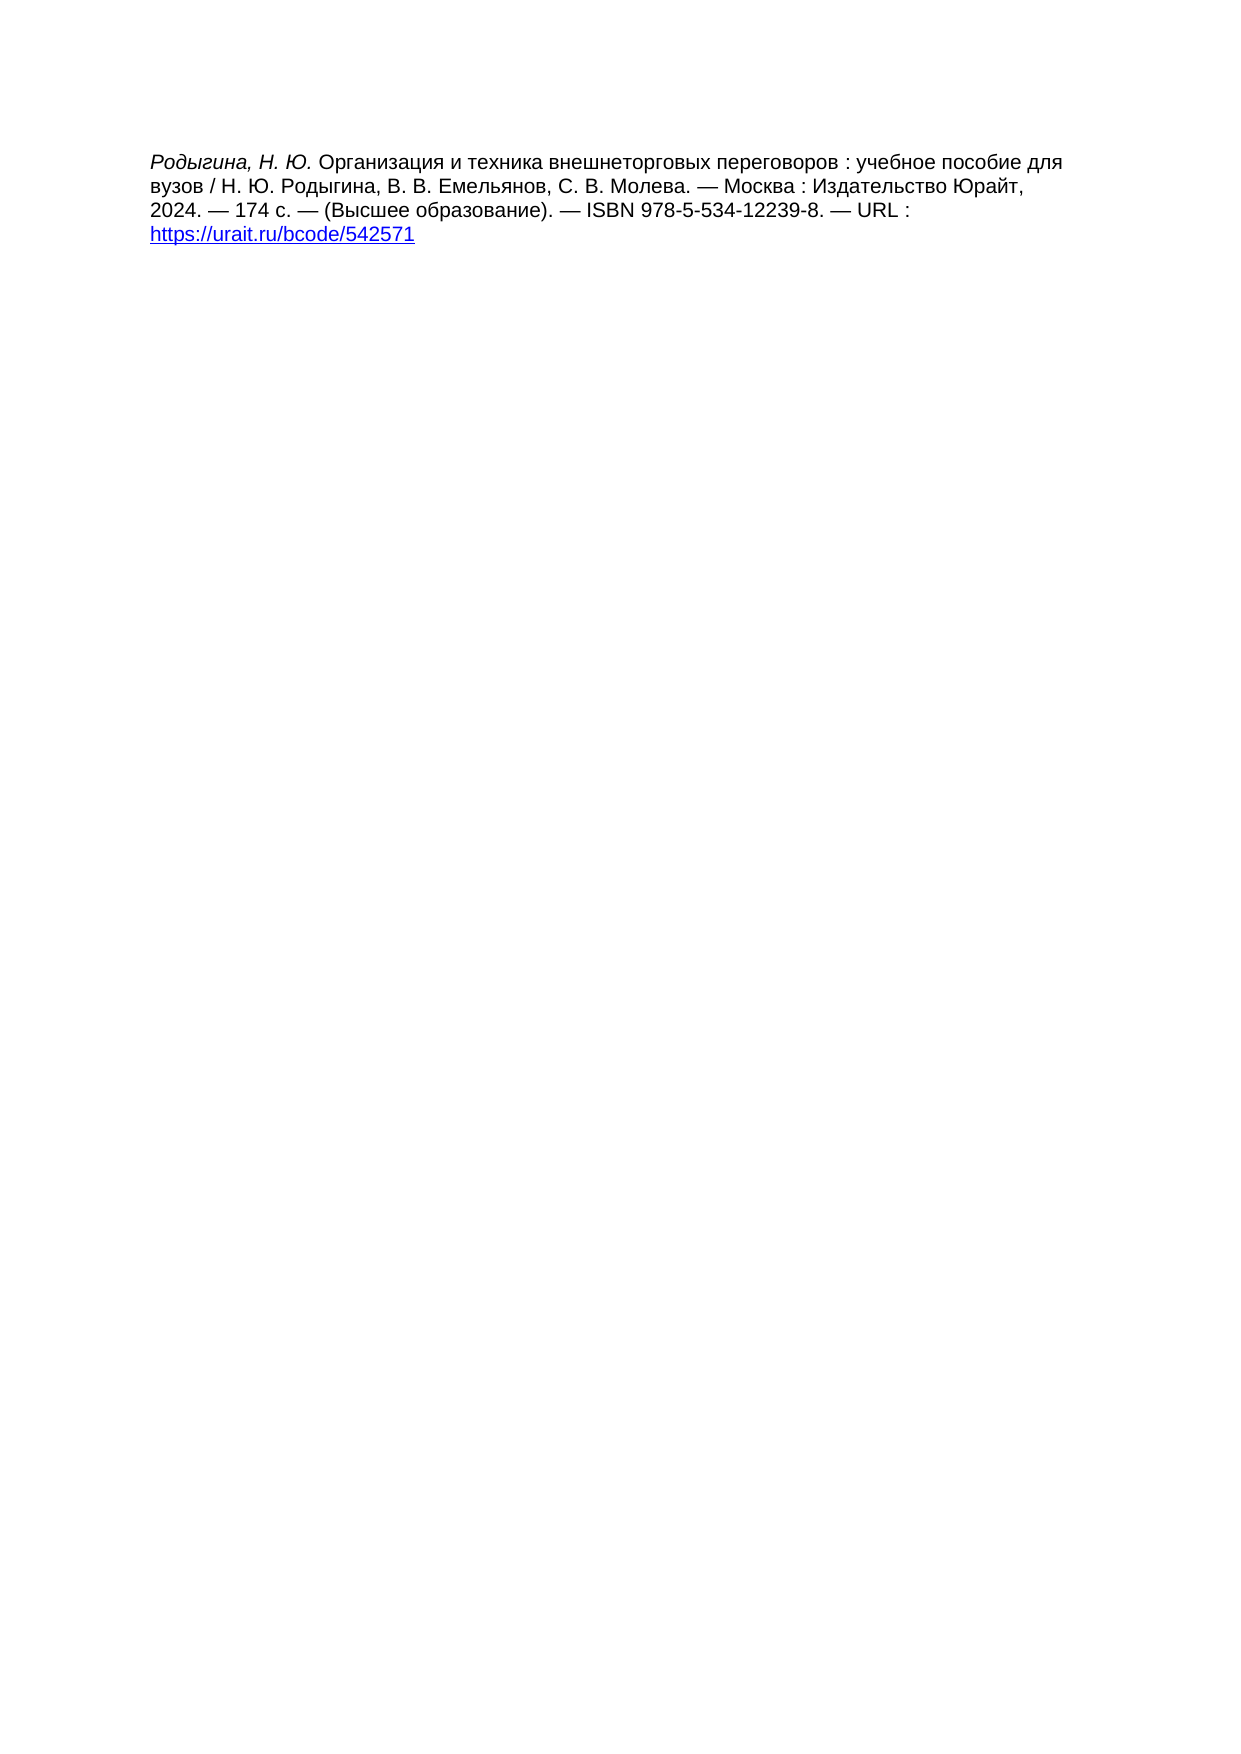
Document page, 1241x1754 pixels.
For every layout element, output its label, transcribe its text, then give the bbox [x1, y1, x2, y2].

text Родыгина, Н. Ю. Организация и техника внешнеторговых переговоров : учебное пособие для вузов / Н. Ю. Родыгина, В. В. Емельянов, С. В. Молева. — Москва : Издательство Юрайт, 2024. — 174 с. — (Высшее образование). — ISBN 978-5-534-12239-8. — URL : https://urait.ru/bcode/542571 [150, 150, 1090, 246]
